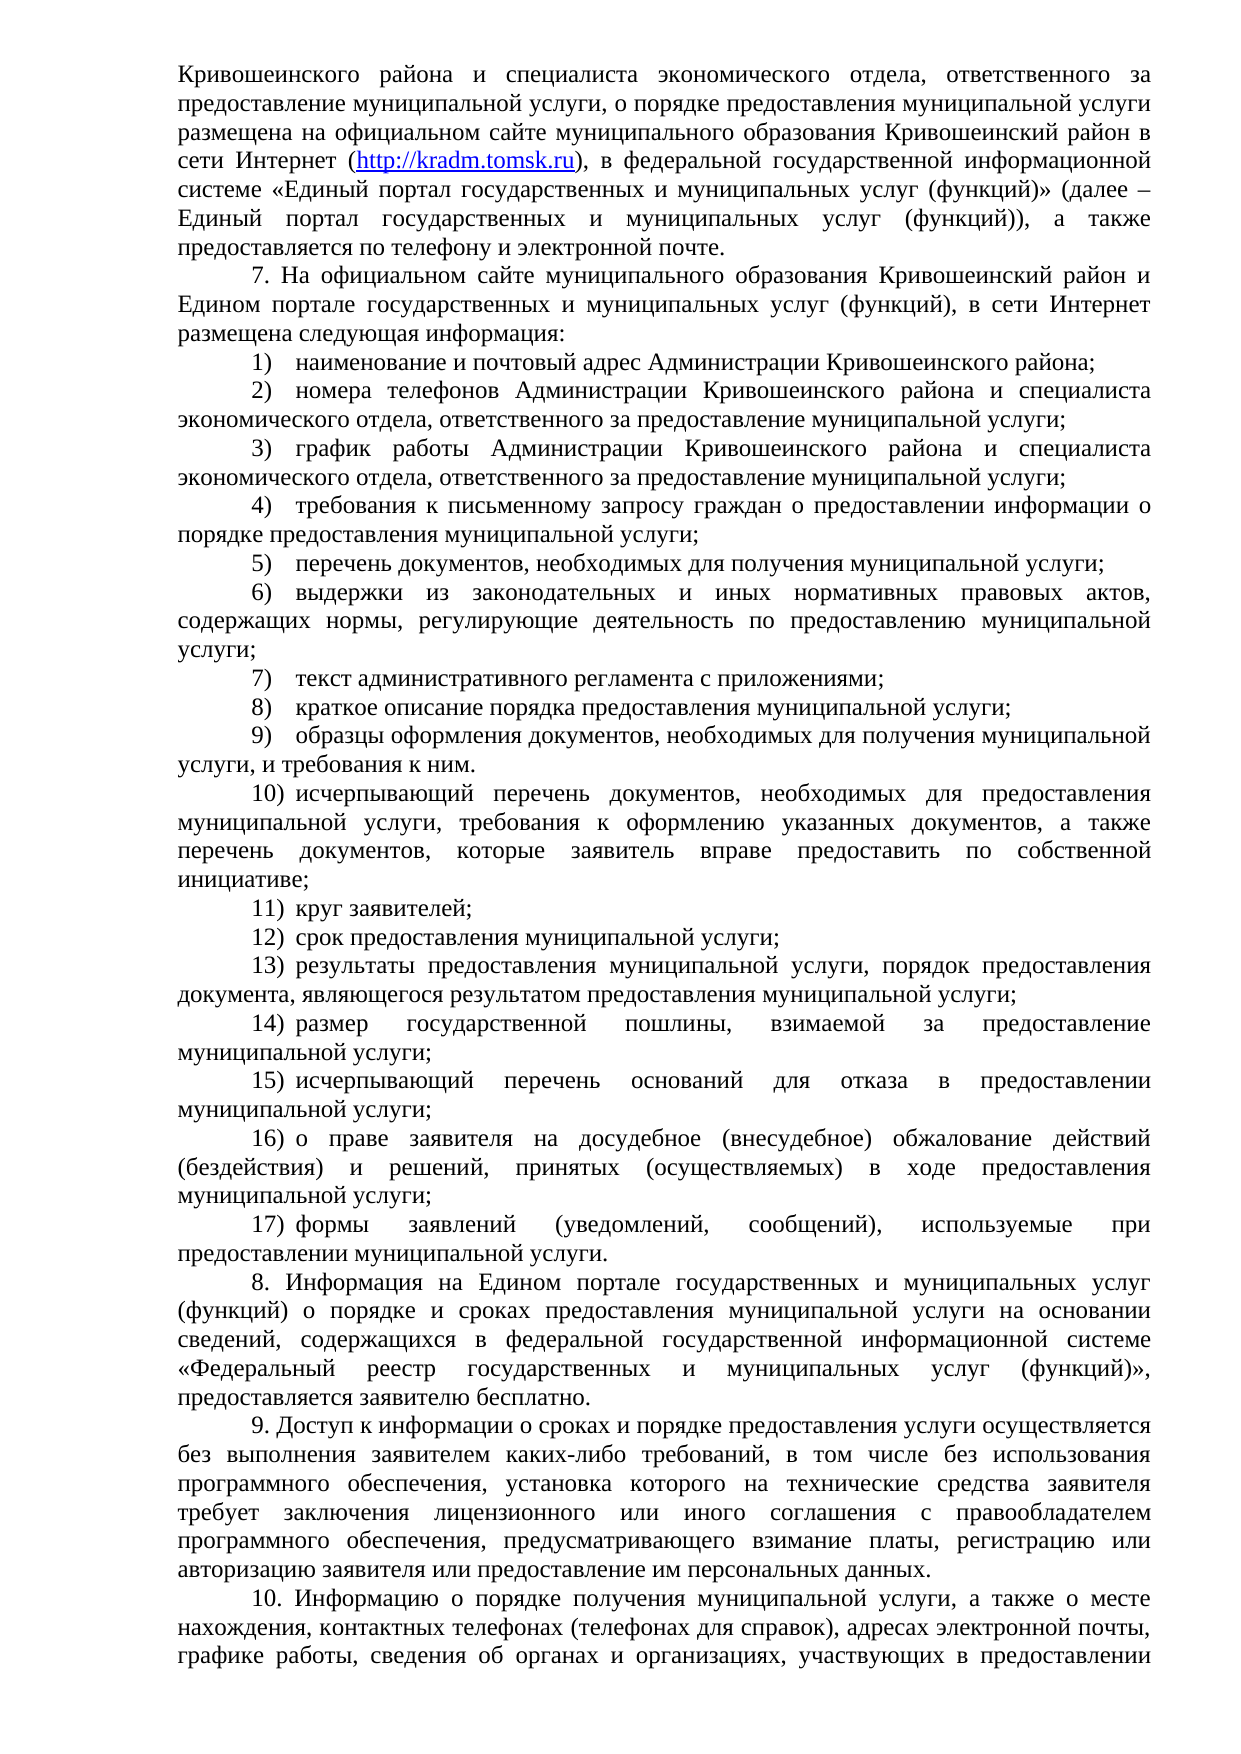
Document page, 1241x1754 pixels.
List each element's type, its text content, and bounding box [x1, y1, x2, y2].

list 7. На официальном сайте муниципального образования Кривошеинский район и Едином портале государственных и муниципальных услуг (функций), в сети Интернет размещена следующая информация: [177, 260, 1152, 347]
list исчерпывающий перечень оснований для отказа в предоставлении муниципальной услуги; [177, 1065, 1152, 1123]
list результаты предоставления муниципальной услуги, порядок предоставления документа, являющегося результатом предоставления муниципальной услуги; [177, 950, 1152, 1008]
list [177, 1583, 1152, 1669]
list требования к письменному запросу граждан о предоставлении информации о порядке предоставления муниципальной услуги; [177, 490, 1152, 548]
list текст административного регламента с приложениями; [177, 663, 1152, 692]
list срок предоставления муниципальной услуги; [177, 922, 1152, 950]
list формы заявлений (уведомлений, сообщений), используемые при предоставлении муниципальной услуги. [177, 1209, 1152, 1267]
list график работы Администрации Кривошеинского района и специалиста экономического отдела, ответственного за предоставление муниципальной услуги; [177, 433, 1152, 490]
text 8. Информация на Едином портале государственных и муниципальных услуг (функций) о порядке и сроках предоставления муниципальной услуги на основании сведений, содержащихся в федеральной государственной информационной системе «Федеральный реестр государственных и муниципальных услуг (функций)», предоставляется заявителю бесплатно. [177, 1267, 1152, 1410]
list о праве заявителя на досудебное (внесудебное) обжалование действий (бездействия) и решений, принятых (осуществляемых) в ходе предоставления муниципальной услуги; [177, 1123, 1152, 1209]
list номера телефонов Администрации Кривошеинского района и специалиста экономического отдела, ответственного за предоставление муниципальной услуги; [177, 375, 1152, 433]
list размер государственной пошлины, взимаемой за предоставление муниципальной услуги; [177, 1008, 1152, 1065]
list наименование и почтовый адрес Администрации Кривошеинского района; [177, 347, 1152, 375]
list перечень документов, необходимых для получения муниципальной услуги; [177, 548, 1152, 577]
list выдержки из законодательных и иных нормативных правовых актов, содержащих нормы, регулирующие деятельность по предоставлению муниципальной услуги; [177, 577, 1152, 663]
text 9. Доступ к информации о сроках и порядке предоставления услуги осуществляется без выполнения заявителем каких-либо требований, в том числе без использования программного обеспечения, установка которого на технические средства заявителя требует заключения лицензионного или иного соглашения с правообладателем программного обеспечения, предусматривающего взимание платы, регистрацию или авторизацию заявителя или предоставление им персональных данных. [177, 1410, 1152, 1583]
list краткое описание порядка предоставления муниципальной услуги; [177, 692, 1152, 720]
list круг заявителей; [177, 893, 1152, 922]
list образцы оформления документов, необходимых для получения муниципальной услуги, и требования к ним. [177, 720, 1152, 778]
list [177, 59, 1152, 260]
list исчерпывающий перечень документов, необходимых для предоставления муниципальной услуги, требования к оформлению указанных документов, а также перечень документов, которые заявитель вправе предоставить по собственной инициативе; [177, 778, 1152, 893]
